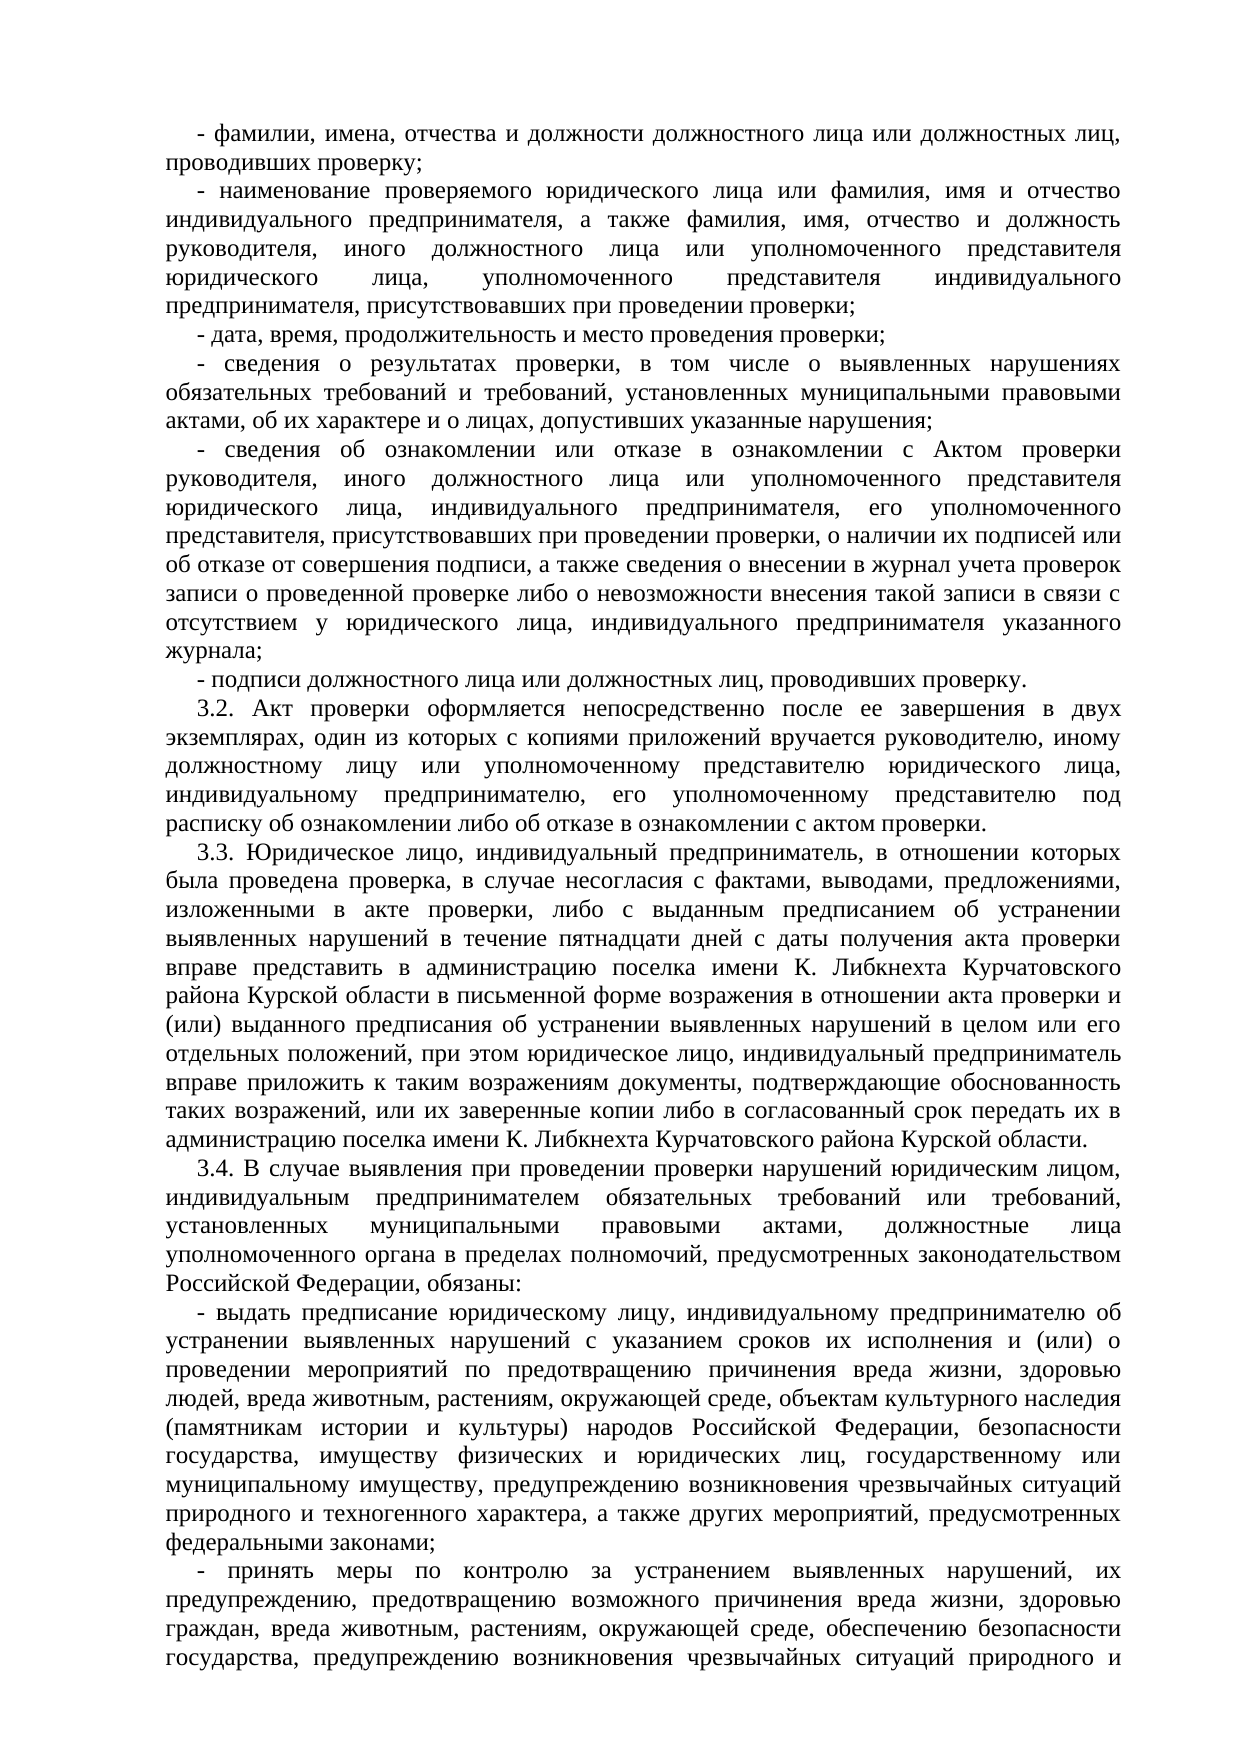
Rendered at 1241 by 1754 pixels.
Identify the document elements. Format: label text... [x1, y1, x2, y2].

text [165, 1556, 1122, 1671]
text - дата, время, продолжительность и место проведения проверки; [165, 319, 1122, 348]
text 3.2. Акт проверки оформляется непосредственно после ее завершения в двух экземплярах, один из которых с копиями приложений вручается руководителю, иному должностному лицу или уполномоченному представителю юридического лица, индивидуальному предпринимателю, его уполномоченному представителю под расписку об ознакомлении либо об отказе в ознакомлении с актом проверки. [165, 693, 1122, 837]
text - наименование проверяемого юридического лица или фамилия, имя и отчество индивидуального предпринимателя, а также фамилия, имя, отчество и должность руководителя, иного должностного лица или уполномоченного представителя юридического лица, уполномоченного представителя индивидуального предпринимателя, присутствовавших при проведении проверки; [165, 176, 1122, 319]
text 3.4. В случае выявления при проведении проверки нарушений юридическим лицом, индивидуальным предпринимателем обязательных требований или требований, установленных муниципальными правовыми актами, должностные лица уполномоченного органа в пределах полномочий, предусмотренных законодательством Российской Федерации, обязаны: [165, 1153, 1122, 1297]
text - сведения о результатах проверки, в том числе о выявленных нарушениях обязательных требований и требований, установленных муниципальными правовыми актами, об их характере и о лицах, допустивших указанные нарушения; [165, 348, 1122, 434]
text - сведения об ознакомлении или отказе в ознакомлении с Актом проверки руководителя, иного должностного лица или уполномоченного представителя юридического лица, индивидуального предпринимателя, его уполномоченного представителя, присутствовавших при проведении проверки, о наличии их подписей или об отказе от совершения подписи, а также сведения о внесении в журнал учета проверок записи о проведенной проверке либо о невозможности внесения такой записи в связи с отсутствием у юридического лица, индивидуального предпринимателя указанного журнала; [165, 434, 1122, 664]
text - подписи должностного лица или должностных лиц, проводивших проверку. [165, 664, 1122, 693]
text - выдать предписание юридическому лицу, индивидуальному предпринимателю об устранении выявленных нарушений с указанием сроков их исполнения и (или) о проведении мероприятий по предотвращению причинения вреда жизни, здоровью людей, вреда животным, растениям, окружающей среде, объектам культурного наследия (памятникам истории и культуры) народов Российской Федерации, безопасности государства, имуществу физических и юридических лиц, государственному или муниципальному имуществу, предупреждению возникновения чрезвычайных ситуаций природного и техногенного характера, а также других мероприятий, предусмотренных федеральными законами; [165, 1297, 1122, 1556]
text 3.3. Юридическое лицо, индивидуальный предприниматель, в отношении которых была проведена проверка, в случае несогласия с фактами, выводами, предложениями, изложенными в акте проверки, либо с выданным предписанием об устранении выявленных нарушений в течение пятнадцати дней с даты получения акта проверки вправе представить в администрацию поселка имени К. Либкнехта Курчатовского района Курской области в письменной форме возражения в отношении акта проверки и (или) выданного предписания об устранении выявленных нарушений в целом или его отдельных положений, при этом юридическое лицо, индивидуальный предприниматель вправе приложить к таким возражениям документы, подтверждающие обоснованность таких возражений, или их заверенные копии либо в согласованный срок передать их в администрацию поселка имени К. Либкнехта Курчатовского района Курской области. [165, 837, 1122, 1153]
text - фамилии, имена, отчества и должности должностного лица или должностных лиц, проводивших проверку; [165, 118, 1122, 176]
